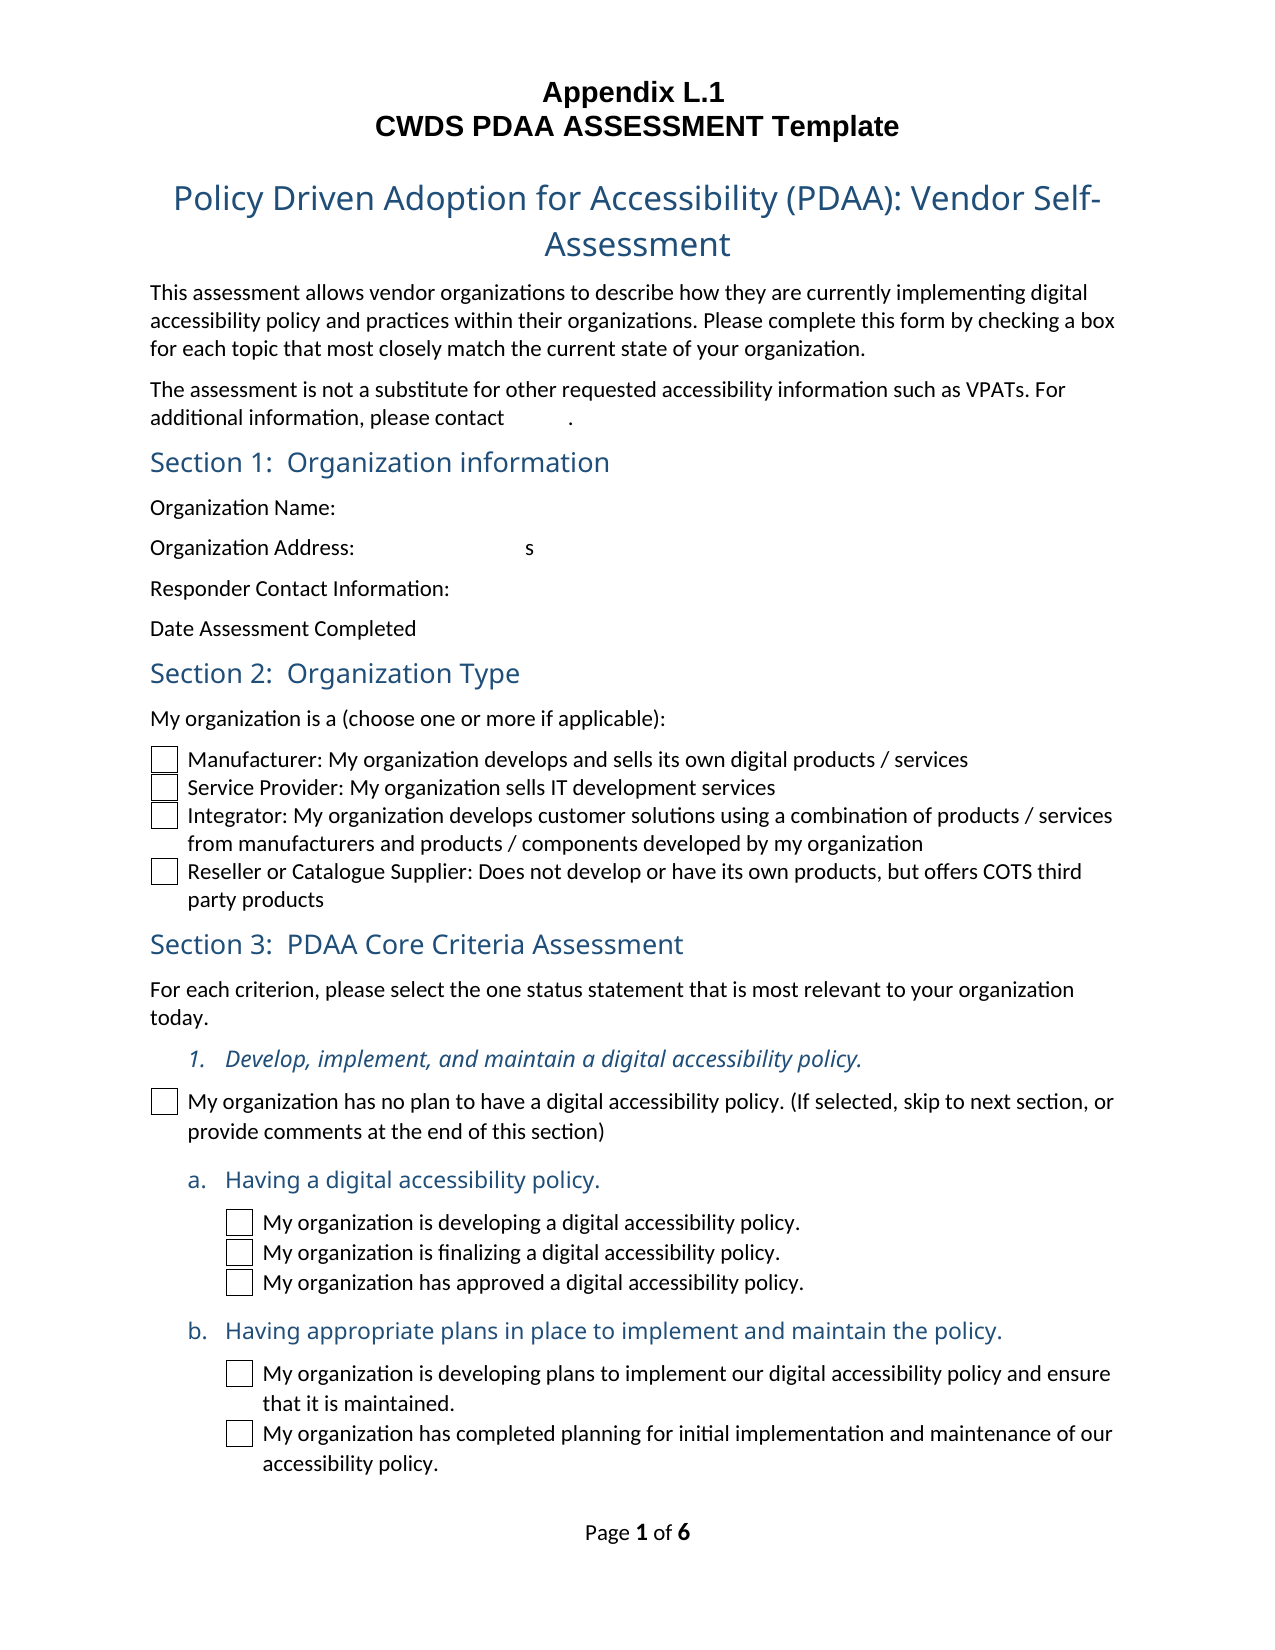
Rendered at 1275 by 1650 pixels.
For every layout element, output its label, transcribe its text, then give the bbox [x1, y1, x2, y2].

list Manufacturer: My organization develops and sells its own digital products / services [150, 745, 1125, 773]
list Service Provider: My organization sells IT development services [150, 773, 1125, 801]
text For each criterion, please select the one status statement that is most relevant to your organization today. [150, 975, 1125, 1031]
text The assessment is not a substitute for other requested accessibility information such as VPATs. For additional information, please contact . [150, 375, 1125, 431]
list Integrator: My organization develops customer solutions using a combination of products / services from manufacturers and products / components developed by my organization [150, 801, 1125, 857]
list My organization has approved a digital accessibility policy. [225, 1268, 1125, 1296]
list My organization is developing plans to implement our digital accessibility policy and ensure that it is maintained. [225, 1359, 1125, 1417]
text Date Assessment Completed [150, 614, 1125, 642]
subtitle Develop, implement, and maintain a digital accessibility policy. [187, 1043, 1125, 1074]
subtitle Section 1: Organization information [150, 443, 1125, 480]
list My organization has completed planning for initial implementation and maintenance of our accessibility policy. [225, 1419, 1125, 1478]
list Reseller or Catalogue Supplier: Does not develop or have its own products, but offers COTS third party products [150, 857, 1125, 913]
subtitle Having appropriate plans in place to implement and maintain the policy. [187, 1315, 1125, 1346]
text My organization is a (choose one or more if applicable): [150, 704, 1125, 732]
subtitle Section 3: PDAA Core Criteria Assessment [150, 925, 1125, 962]
subtitle Having a digital accessibility policy. [187, 1164, 1125, 1195]
list My organization is finalizing a digital accessibility policy. [225, 1238, 1125, 1266]
text Responder Contact Information: [150, 574, 1125, 602]
text This assessment allows vendor organizations to describe how they are currently implementing digital accessibility policy and practices within their organizations. Please complete this form by checking a box for each topic that most closely match the current state of your organization. [150, 278, 1125, 362]
subtitle Section 2: Organization Type [150, 655, 1125, 692]
subtitle Policy Driven Adoption for Accessibility (PDAA): Vendor Self-Assessment [150, 175, 1125, 266]
list My organization has no plan to have a digital accessibility policy. (If selected, skip to next section, or provide comments at the end of this section) [150, 1087, 1125, 1145]
text Organization Name: [150, 493, 1125, 521]
list My organization is developing a digital accessibility policy. [225, 1208, 1125, 1236]
text Organization Address: s [150, 533, 1125, 561]
